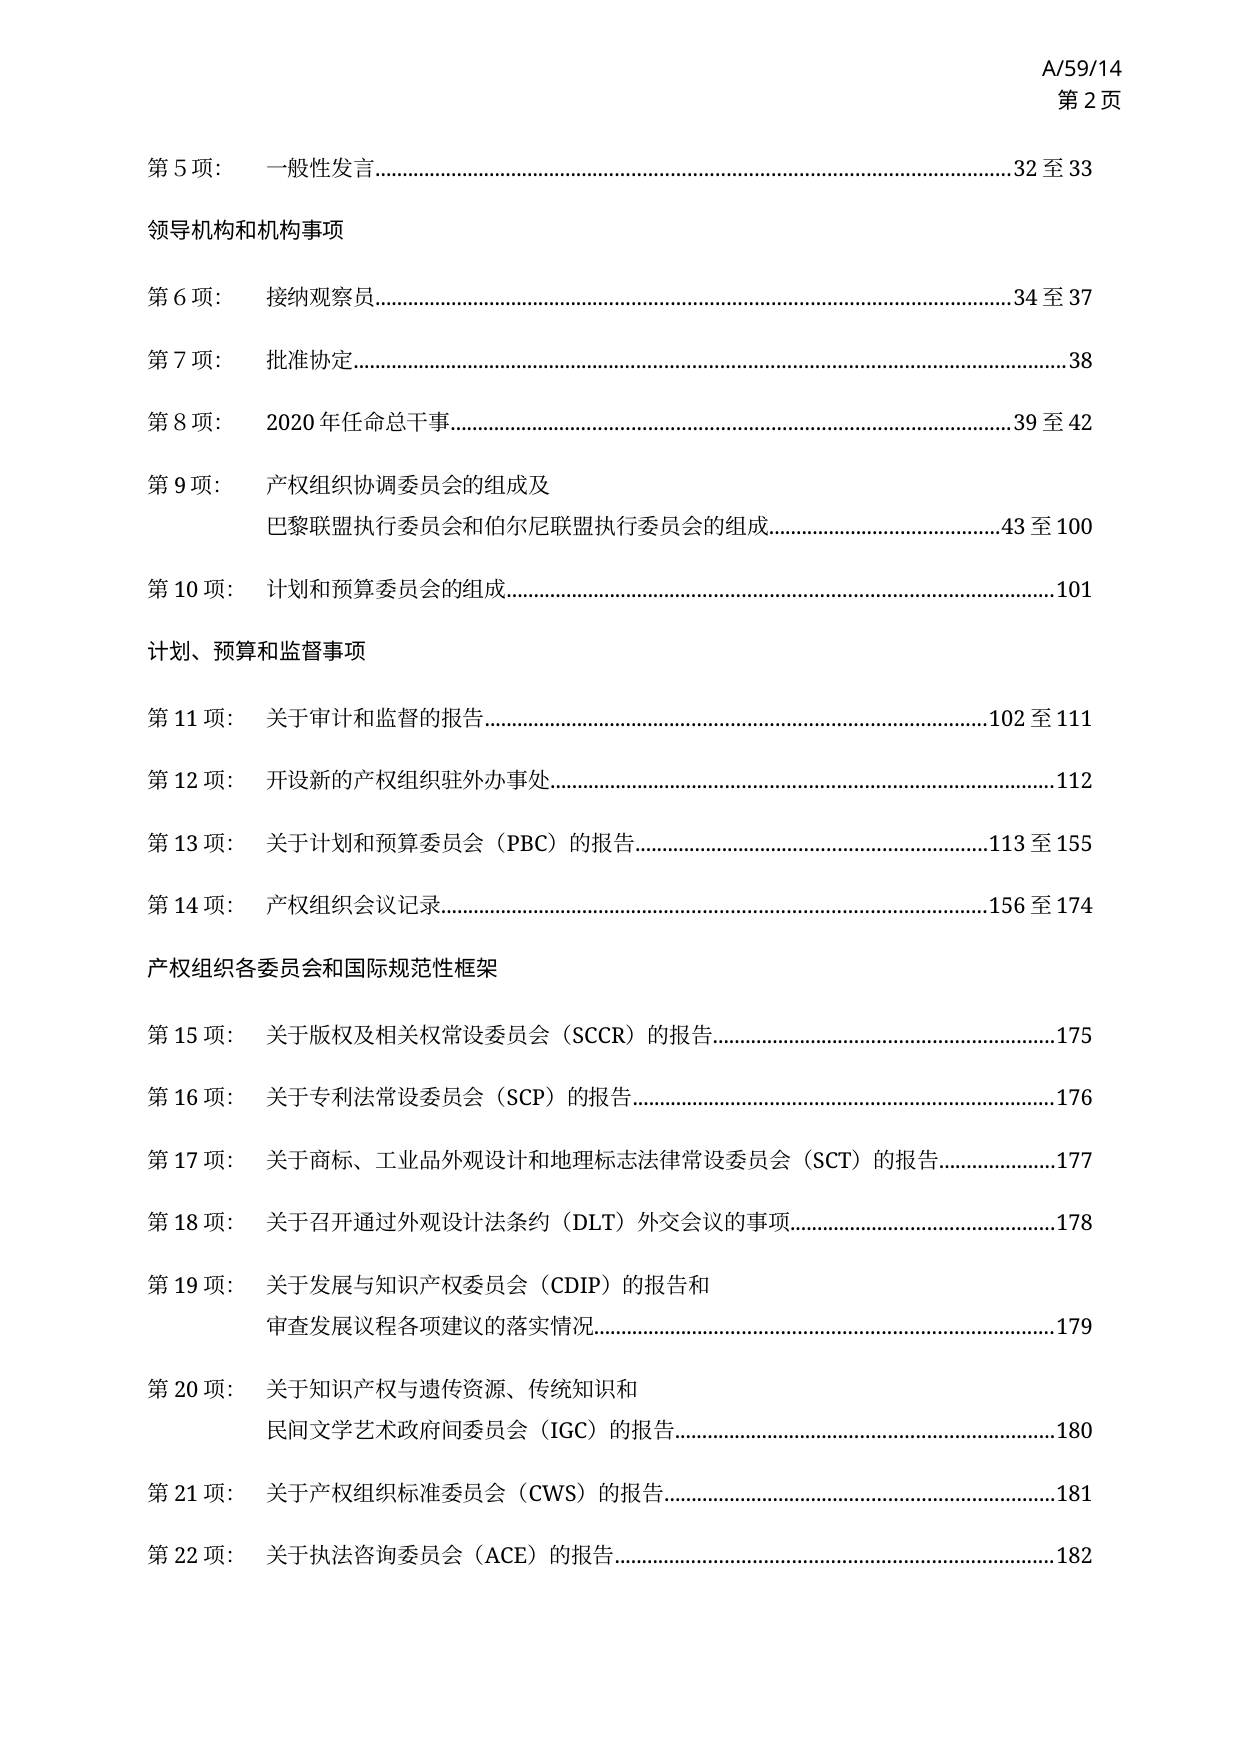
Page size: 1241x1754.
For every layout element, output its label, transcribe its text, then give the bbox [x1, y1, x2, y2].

text 第14项： 产权组织会议记录 156至174 [148, 878, 1122, 920]
text 第22项： 关于执法咨询委员会（ACE）的报告 182 [148, 1528, 1122, 1570]
text 第18项： 关于召开通过外观设计法条约（DLT）外交会议的事项 178 [148, 1195, 1122, 1237]
text 第５项： 一般性发言 32至33 [148, 141, 1122, 183]
text 计划、预算和监督事项 [148, 624, 1122, 666]
text 第10项： 计划和预算委员会的组成 101 [148, 562, 1122, 603]
text 第20项： 关于知识产权与遗传资源、传统知识和 民间文学艺术政府间委员会（IGC）的报告 180 [148, 1362, 1122, 1445]
text 产权组织各委员会和国际规范性框架 [148, 941, 1122, 983]
text 第６项： 接纳观察员 34至37 [148, 270, 1122, 312]
text 第16项： 关于专利法常设委员会（SCP）的报告 176 [148, 1070, 1122, 1112]
text 第9项： 产权组织协调委员会的组成及 巴黎联盟执行委员会和伯尔尼联盟执行委员会的组成 43至100 [148, 458, 1122, 541]
text 第19项： 关于发展与知识产权委员会（CDIP）的报告和 审查发展议程各项建议的落实情况 179 [148, 1258, 1122, 1341]
text 第11项： 关于审计和监督的报告 102至111 [148, 691, 1122, 733]
text 第15项： 关于版权及相关权常设委员会（SCCR）的报告 175 [148, 1008, 1122, 1049]
text 第８项： 2020年任命总干事 39至42 [148, 395, 1122, 437]
text 第７项： 批准协定 38 [148, 333, 1122, 374]
text 第21项： 关于产权组织标准委员会（CWS）的报告 181 [148, 1466, 1122, 1508]
text 第13项： 关于计划和预算委员会（PBC）的报告 113至155 [148, 816, 1122, 858]
text 领导机构和机构事项 [148, 203, 1122, 245]
text 第17项： 关于商标、工业品外观设计和地理标志法律常设委员会（SCT）的报告 177 [148, 1133, 1122, 1174]
text 第12项： 开设新的产权组织驻外办事处 112 [148, 753, 1122, 795]
